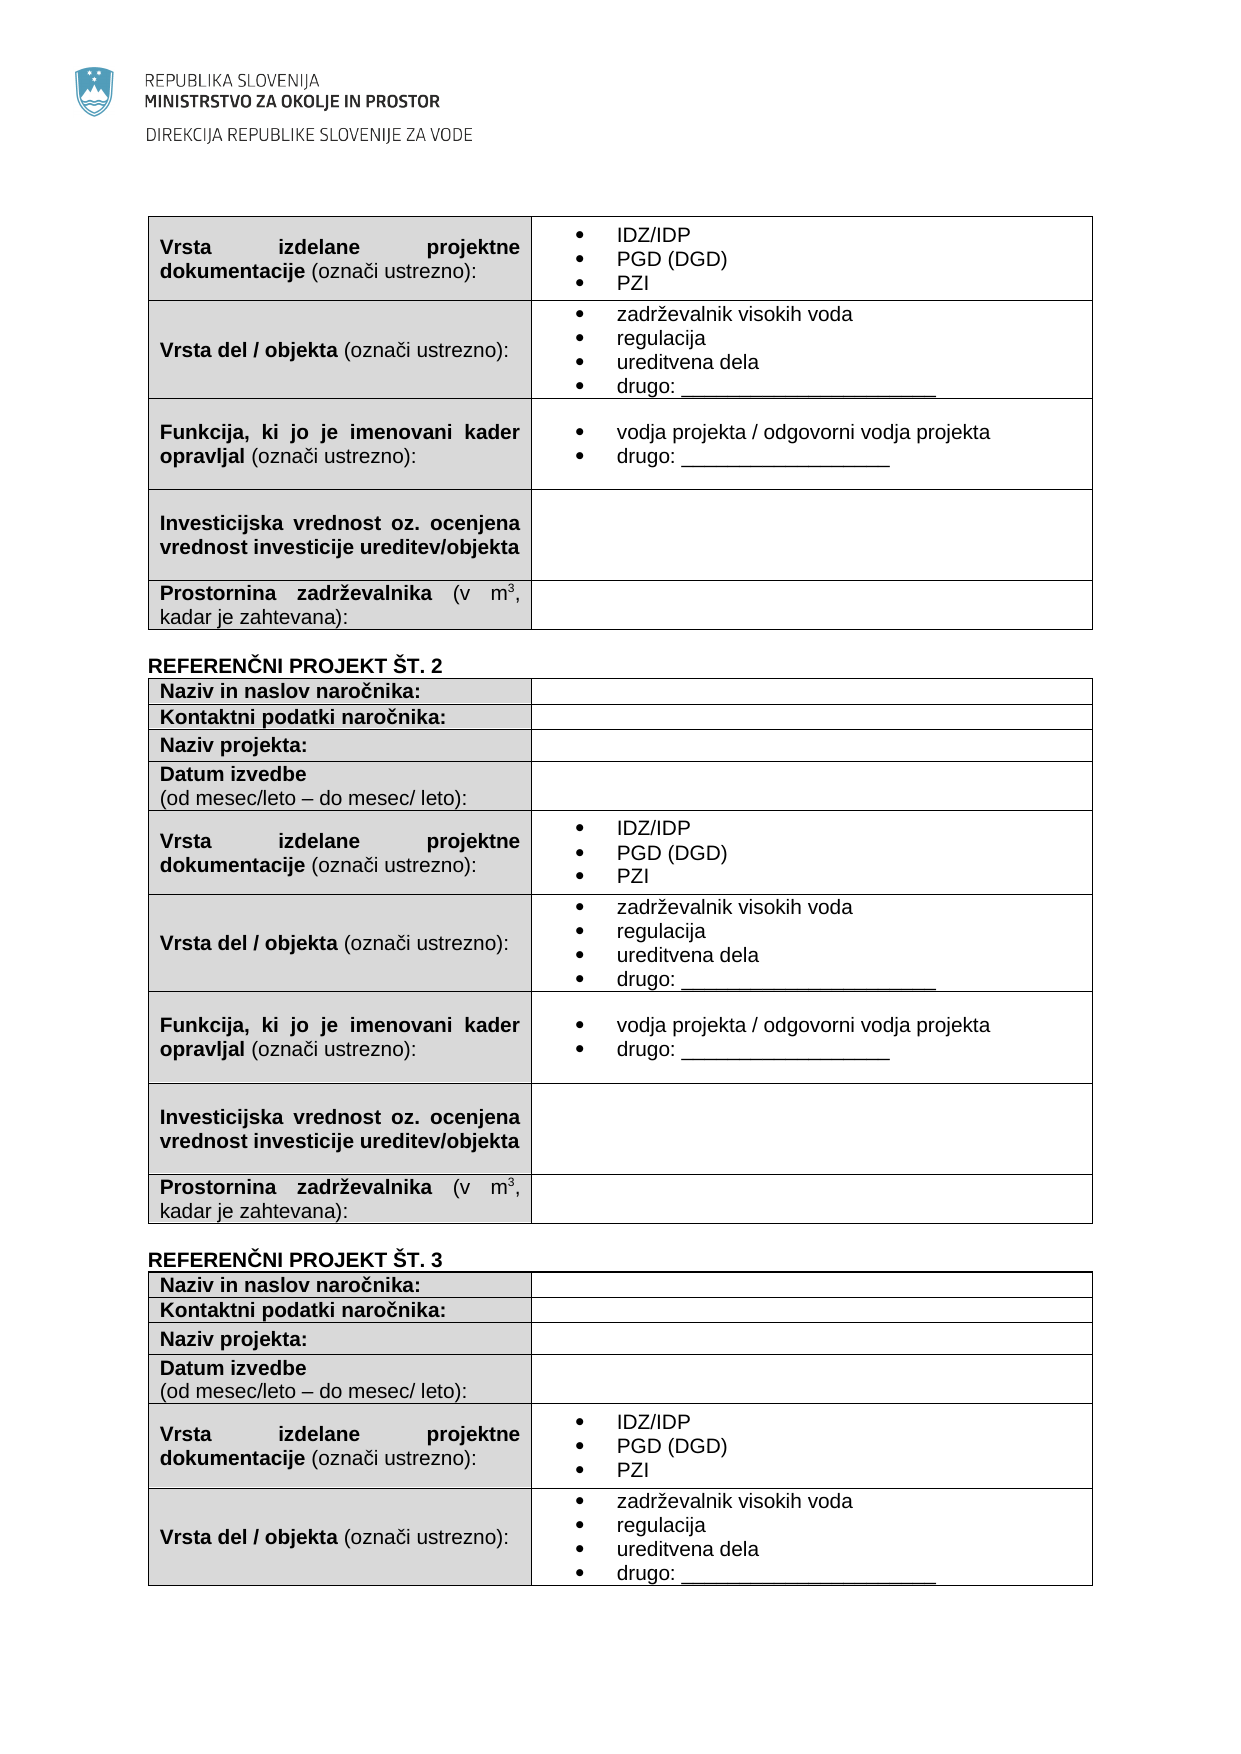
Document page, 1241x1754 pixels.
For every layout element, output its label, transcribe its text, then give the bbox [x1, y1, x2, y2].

table_cell Naziv projekta: [149, 730, 531, 761]
table_cell [532, 1298, 1092, 1322]
table_cell [532, 1323, 1092, 1354]
table_cell [532, 1175, 1092, 1222]
table_cell Vrsta izdelane projektne dokumentacije (označi ustrezno): [149, 217, 531, 300]
table_cell Vrsta del / objekta (označi ustrezno): [149, 895, 531, 991]
table_header Naziv in naslov naročnika: [149, 1273, 531, 1297]
table_cell Kontaktni podatki naročnika: [149, 1298, 531, 1322]
table_cell Vrsta izdelane projektne dokumentacije (označi ustrezno): [149, 1404, 531, 1487]
table_cell Vrsta del / objekta (označi ustrezno): [149, 301, 531, 398]
table_cell [532, 490, 1092, 580]
table_cell [532, 705, 1092, 728]
table_cell zadrževalnik visokih voda regulacija ureditvena dela drugo: ______________________ [532, 895, 1092, 991]
table_cell Investicijska vrednost oz. ocenjena vrednost investicije ureditev/objekta [149, 490, 531, 580]
table_cell zadrževalnik visokih voda regulacija ureditvena dela drugo: ______________________ [532, 1489, 1092, 1585]
table_cell Naziv projekta: [149, 1323, 531, 1354]
table_cell [532, 762, 1092, 810]
table_cell Vrsta izdelane projektne dokumentacije (označi ustrezno): [149, 811, 531, 894]
table_header Naziv in naslov naročnika: [149, 679, 531, 703]
table_cell Datum izvedbe (od mesec/leto – do mesec/ leto): [149, 1355, 531, 1403]
table_cell [532, 581, 1092, 629]
table_header [532, 679, 1092, 703]
table_header [532, 1273, 1092, 1297]
picture [73, 66, 115, 118]
table_cell Prostornina zadrževalnika (v m3, kadar je zahtevana): [149, 581, 531, 629]
table_cell IDZ/IDP PGD (DGD) PZI [532, 811, 1092, 894]
table_cell Vrsta del / objekta (označi ustrezno): [149, 1489, 531, 1585]
table_cell zadrževalnik visokih voda regulacija ureditvena dela drugo: ______________________ [532, 301, 1092, 398]
table_cell IDZ/IDP PGD (DGD) PZI [532, 217, 1092, 300]
text REFERENČNI PROJEKT ŠT. 3 [148, 1247, 1092, 1271]
text REFERENČNI PROJEKT ŠT. 2 [148, 654, 1092, 678]
table_cell Investicijska vrednost oz. ocenjena vrednost investicije ureditev/objekta [149, 1084, 531, 1173]
picture [145, 64, 472, 144]
table_cell Datum izvedbe (od mesec/leto – do mesec/ leto): [149, 762, 531, 810]
table_cell Funkcija, ki jo je imenovani kader opravljal (označi ustrezno): [149, 399, 531, 489]
table_cell IDZ/IDP PGD (DGD) PZI [532, 1404, 1092, 1487]
table_cell vodja projekta / odgovorni vodja projekta drugo: __________________ [532, 992, 1092, 1082]
table_cell Prostornina zadrževalnika (v m3, kadar je zahtevana): [149, 1175, 531, 1222]
table_cell Kontaktni podatki naročnika: [149, 705, 531, 728]
table_cell [532, 730, 1092, 761]
table_cell [532, 1355, 1092, 1403]
table_cell Funkcija, ki jo je imenovani kader opravljal (označi ustrezno): [149, 992, 531, 1082]
table_cell vodja projekta / odgovorni vodja projekta drugo: __________________ [532, 399, 1092, 489]
table_cell [532, 1084, 1092, 1173]
